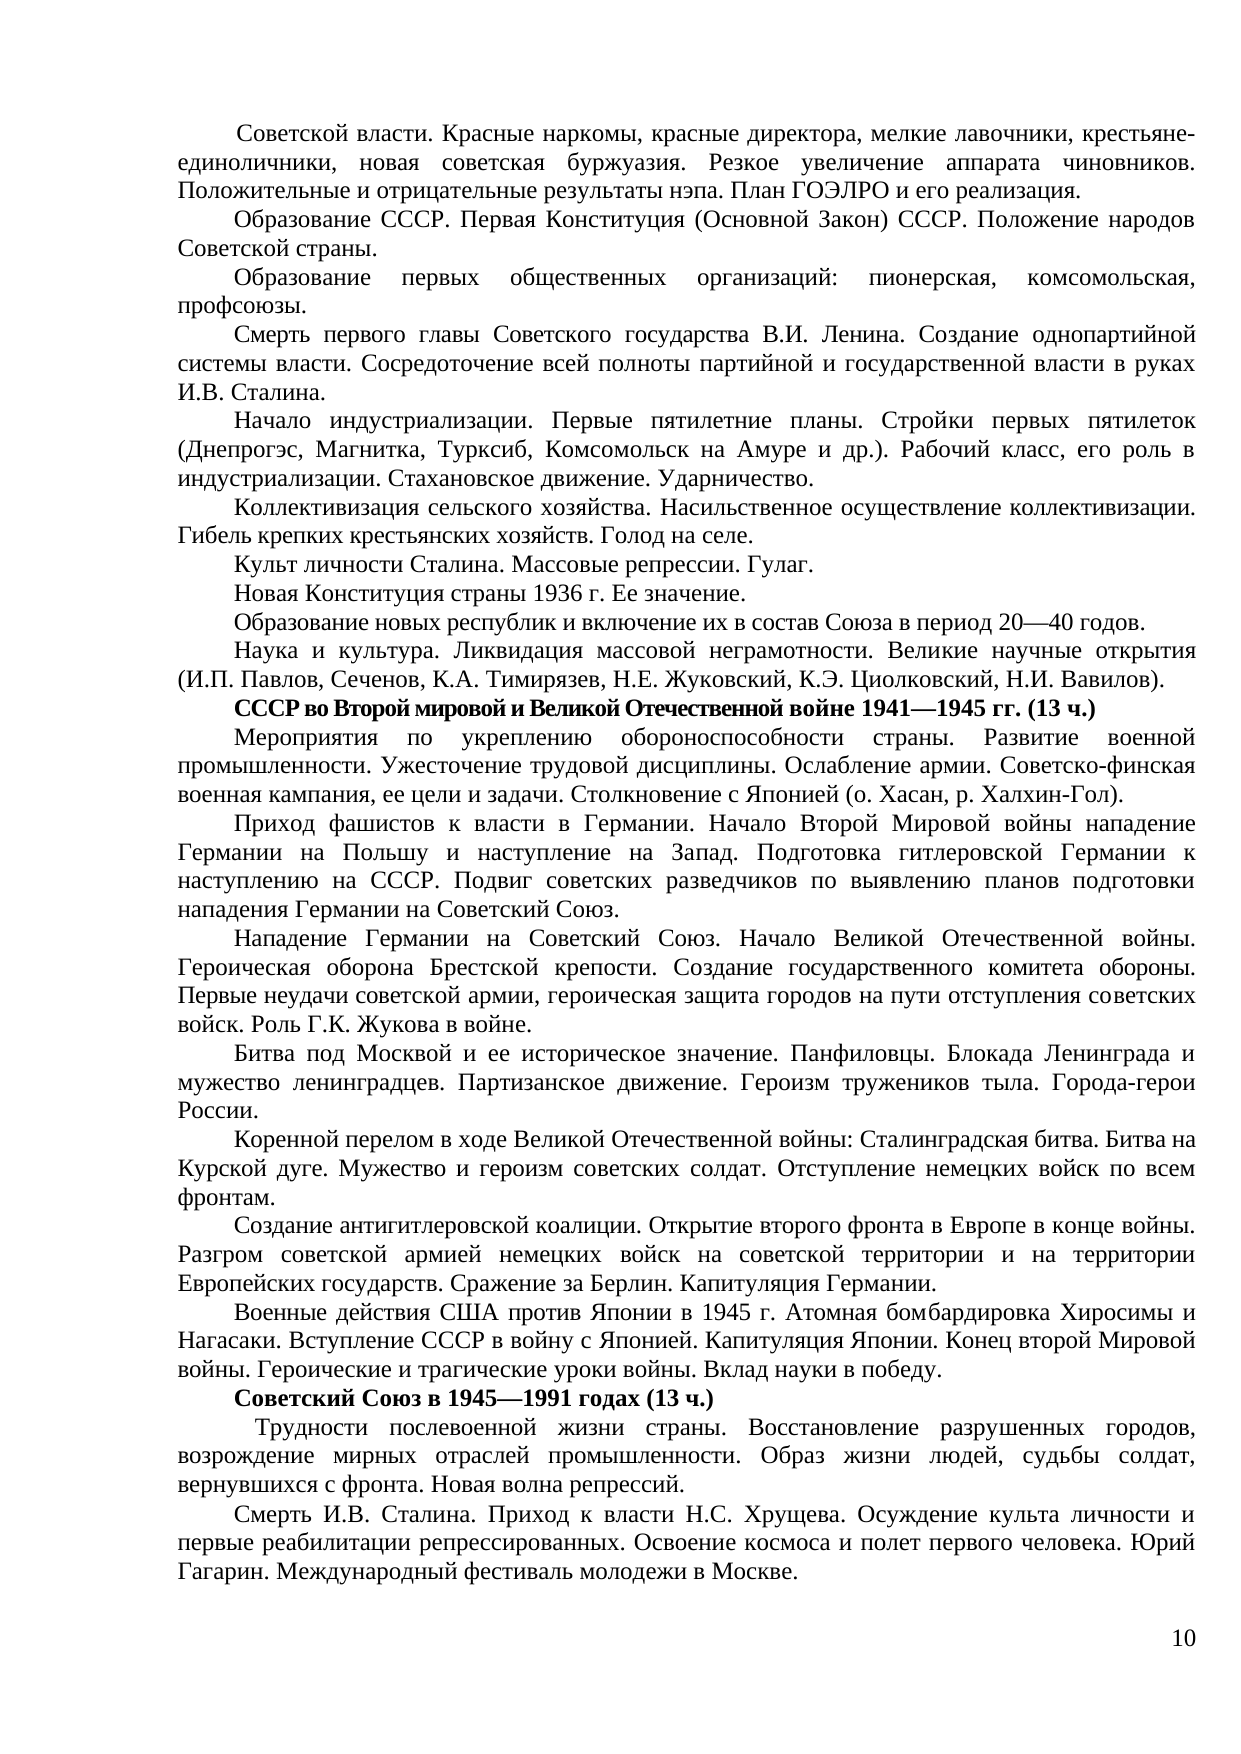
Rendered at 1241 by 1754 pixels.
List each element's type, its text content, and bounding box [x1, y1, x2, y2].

text Приход фашистов к власти в Германии. Начало Второй Мировой войны нападение Германии на Польшу и наступление на Запад. Подготовка гитлеровской Германии к наступлению на СССР. Подвиг советских разведчиков по выявлению планов подготовки нападения Германии на Советский Союз. [177, 808, 1196, 923]
text Создание антигитлеровской коалиции. Открытие второго фронта в Европе в конце войны. Разгром советской армией немецких войск на советской территории и на территории Европейских государств. Сражение за Берлин. Капитуляция Германии. [177, 1211, 1196, 1297]
text Образование СССР. Первая Конституция (Основной Закон) СССР. Положение народов Советской страны. [177, 204, 1196, 262]
text Мероприятия по укреплению обороноспособности страны. Развитие военной промышленности. Ужесточение трудовой дисциплины. Ослабление армии. Советско-финская военная кампания, ее цели и задачи. Столкновение с Японией (о. Хасан, р. Халхин-Гол). [177, 722, 1196, 808]
text Коллективизация сельского хозяйства. Насильственное осуществление коллективизации. Гибель крепких крестьянских хозяйств. Голод на селе. [177, 492, 1196, 549]
text Коренной перелом в ходе Великой Отечественной войны: Сталинградская битва. Битва на Курской дуге. Мужество и героизм советских солдат. Отступление немецких войск по всем фронтам. [177, 1124, 1196, 1211]
text Трудности послевоенной жизни страны. Восстановление разрушенных городов, возрождение мирных отраслей промышленности. Образ жизни людей, судьбы солдат, вернувшихся с фронта. Новая волна репрессий. [177, 1412, 1196, 1498]
text СССР во Второй мировой и Великой Отечественной войне 1941—1945 гг. (13 ч.) [177, 693, 1196, 722]
text Наука и культура. Ликвидация массовой неграмотности. Великие научные открытия (И.П. Павлов, Сеченов, К.А. Тимирязев, Н.Е. Жуковский, К.Э. Циолковский, Н.И. Вавилов). [177, 636, 1196, 693]
text Начало индустриализации. Первые пятилетние планы. Стройки первых пятилеток (Днепрогэс, Магнитка, Турксиб, Комсомольск на Амуре и др.). Рабочий класс, его роль в индустриализации. Стахановское движение. Ударничество. [177, 406, 1196, 492]
text Смерть И.В. Сталина. Приход к власти Н.С. Хрущева. Осуждение культа личности и первые реабилитации репрессированных. Освоение космоса и полет первого человека. Юрий Гагарин. Международный фестиваль молодежи в Москве. [177, 1499, 1196, 1585]
text Новая Конституция страны . Ее значение. [177, 578, 1196, 607]
text Битва под Москвой и ее историческое значение. Панфиловцы. Блокада Ленинграда и мужество ленинградцев. Партизанское движение. Героизм тружеников тыла. Города-герои России. [177, 1038, 1196, 1124]
text Культ личности Сталина. Массовые репрессии. Гулаг. [177, 549, 1196, 578]
text Советский Союз в 1945—1991 годах (13 ч.) [177, 1383, 1196, 1412]
text Смерть первого главы Советского государства В.И. Ленина. Создание однопартийной системы власти. Сосредоточение всей полноты партийной и государственной власти в руках И.В. Сталина. [177, 319, 1196, 406]
text Военные действия США против Японии в . Атомная бомбардировка Хиросимы и Нагасаки. Вступление СССР в войну с Японией. Капитуляция Японии. Конец второй Мировой войны. Героические и трагические уроки войны. Вклад науки в победу. [177, 1297, 1196, 1383]
text Советской власти. Красные наркомы, красные директора, мелкие лавочники, крестьяне-единоличники, новая советская буржуазия. Резкое увеличение аппарата чиновников. Положительные и отрицательные результаты нэпа. План ГОЭЛРО и его реализация. [177, 118, 1196, 204]
text Образование новых республик и включение их в состав Союза в период 20—40 годов. [177, 607, 1196, 636]
text Образование первых общественных организаций: пионерская, комсомольская, профсоюзы. [177, 262, 1196, 319]
text Нападение Германии на Советский Союз. Начало Великой Отечественной войны. Героическая оборона Брестской крепости. Создание государственного комитета обороны. Первые неудачи советской армии, героическая защита городов на пути отступления советских войск. Роль Г.К. Жукова в войне. [177, 923, 1196, 1038]
